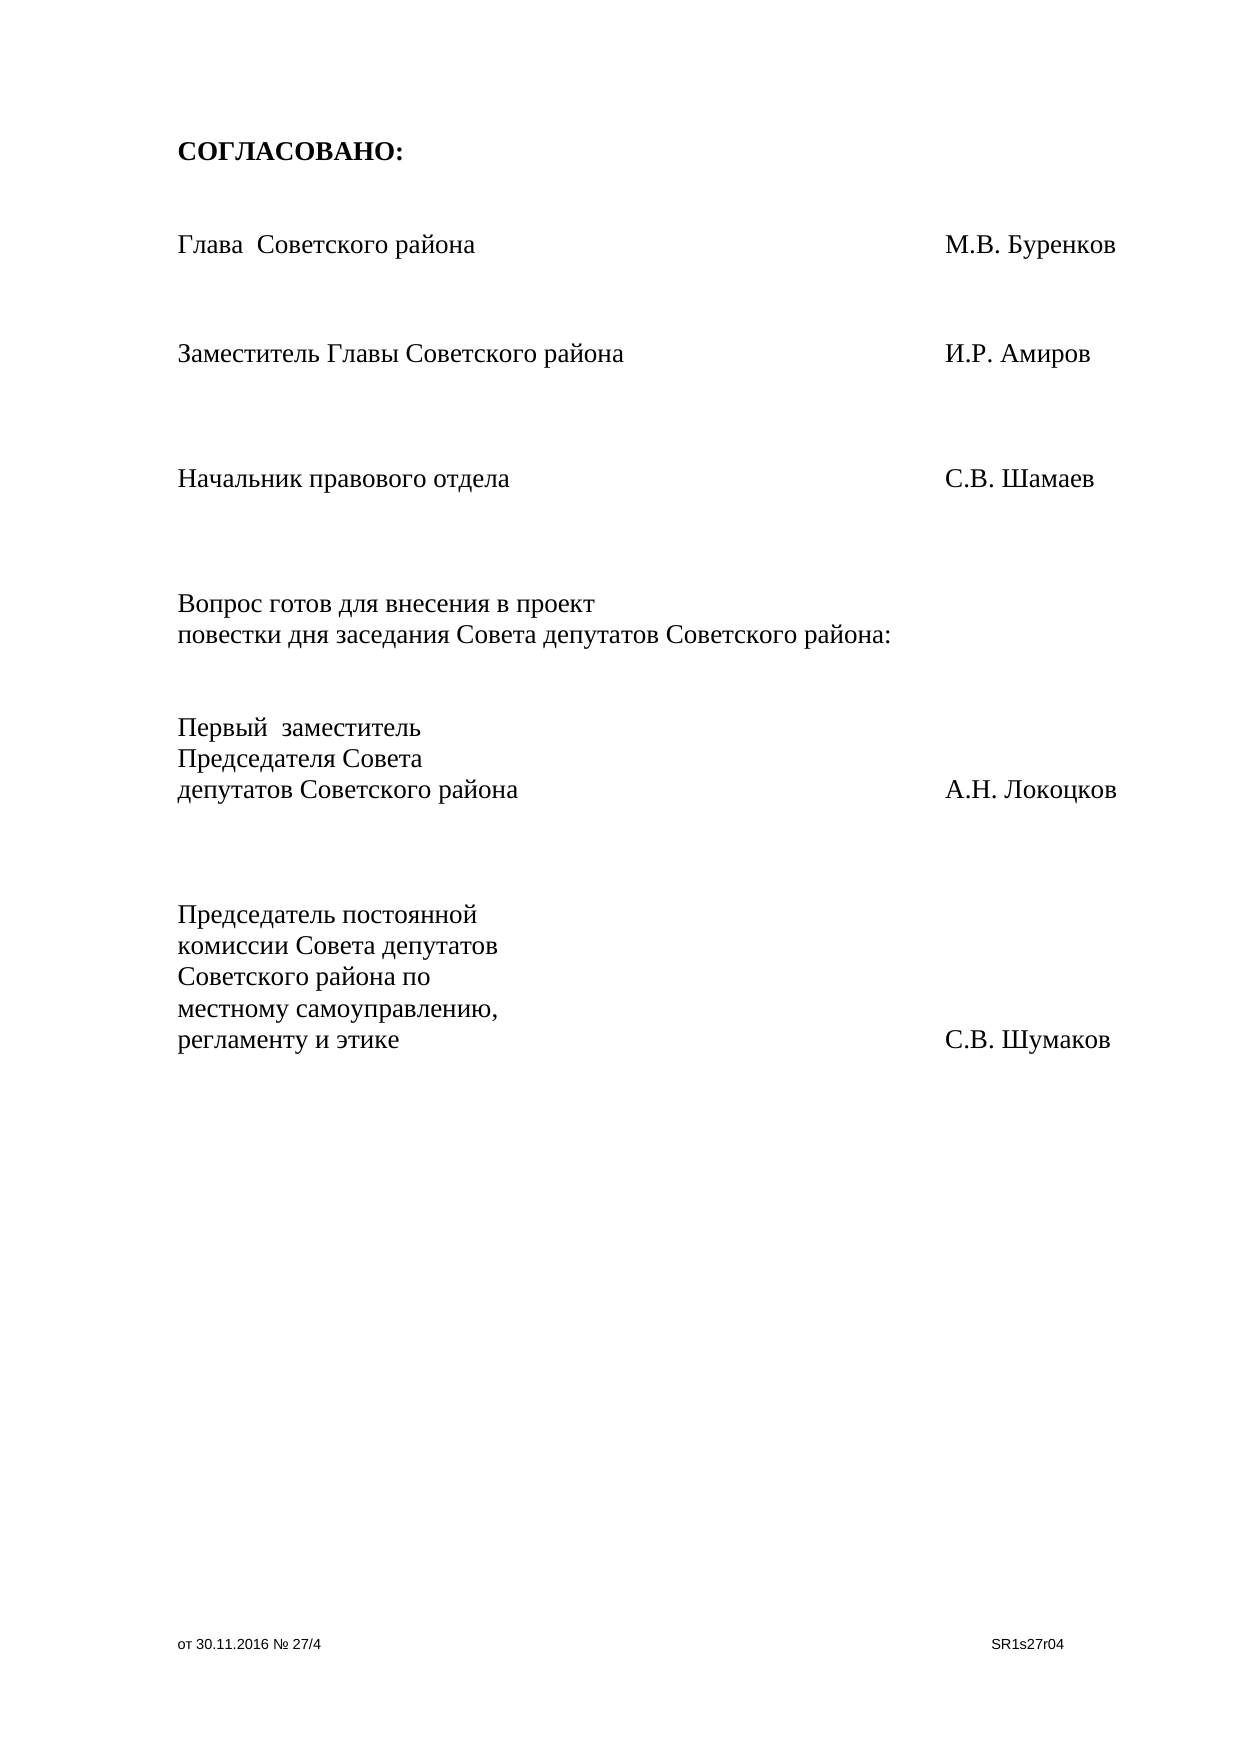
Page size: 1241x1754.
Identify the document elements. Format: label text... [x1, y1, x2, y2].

text повестки дня заседания Совета депутатов Советского района: [177, 618, 1152, 649]
text Первый заместитель [177, 711, 1152, 742]
text комиссии Совета депутатов [177, 929, 1152, 961]
text Председателя Совета [177, 742, 1152, 774]
text Советского района по [177, 961, 1152, 992]
text Глава Советского района М.В. Буренков [177, 228, 1152, 259]
text Вопрос готов для внесения в проект [177, 587, 1152, 618]
text регламенту и этике С.В. Шумаков [177, 1023, 1152, 1054]
text Заместитель Главы Советского района И.Р. Амиров [177, 338, 1152, 369]
text СОГЛАСОВАНО: [177, 134, 1152, 166]
text Председатель постоянной [177, 898, 1152, 929]
text депутатов Советского района А.Н. Локоцков [177, 774, 1152, 836]
text местному самоуправлению, [177, 992, 1152, 1023]
text Начальник правового отдела С.В. Шамаев [177, 462, 1152, 493]
